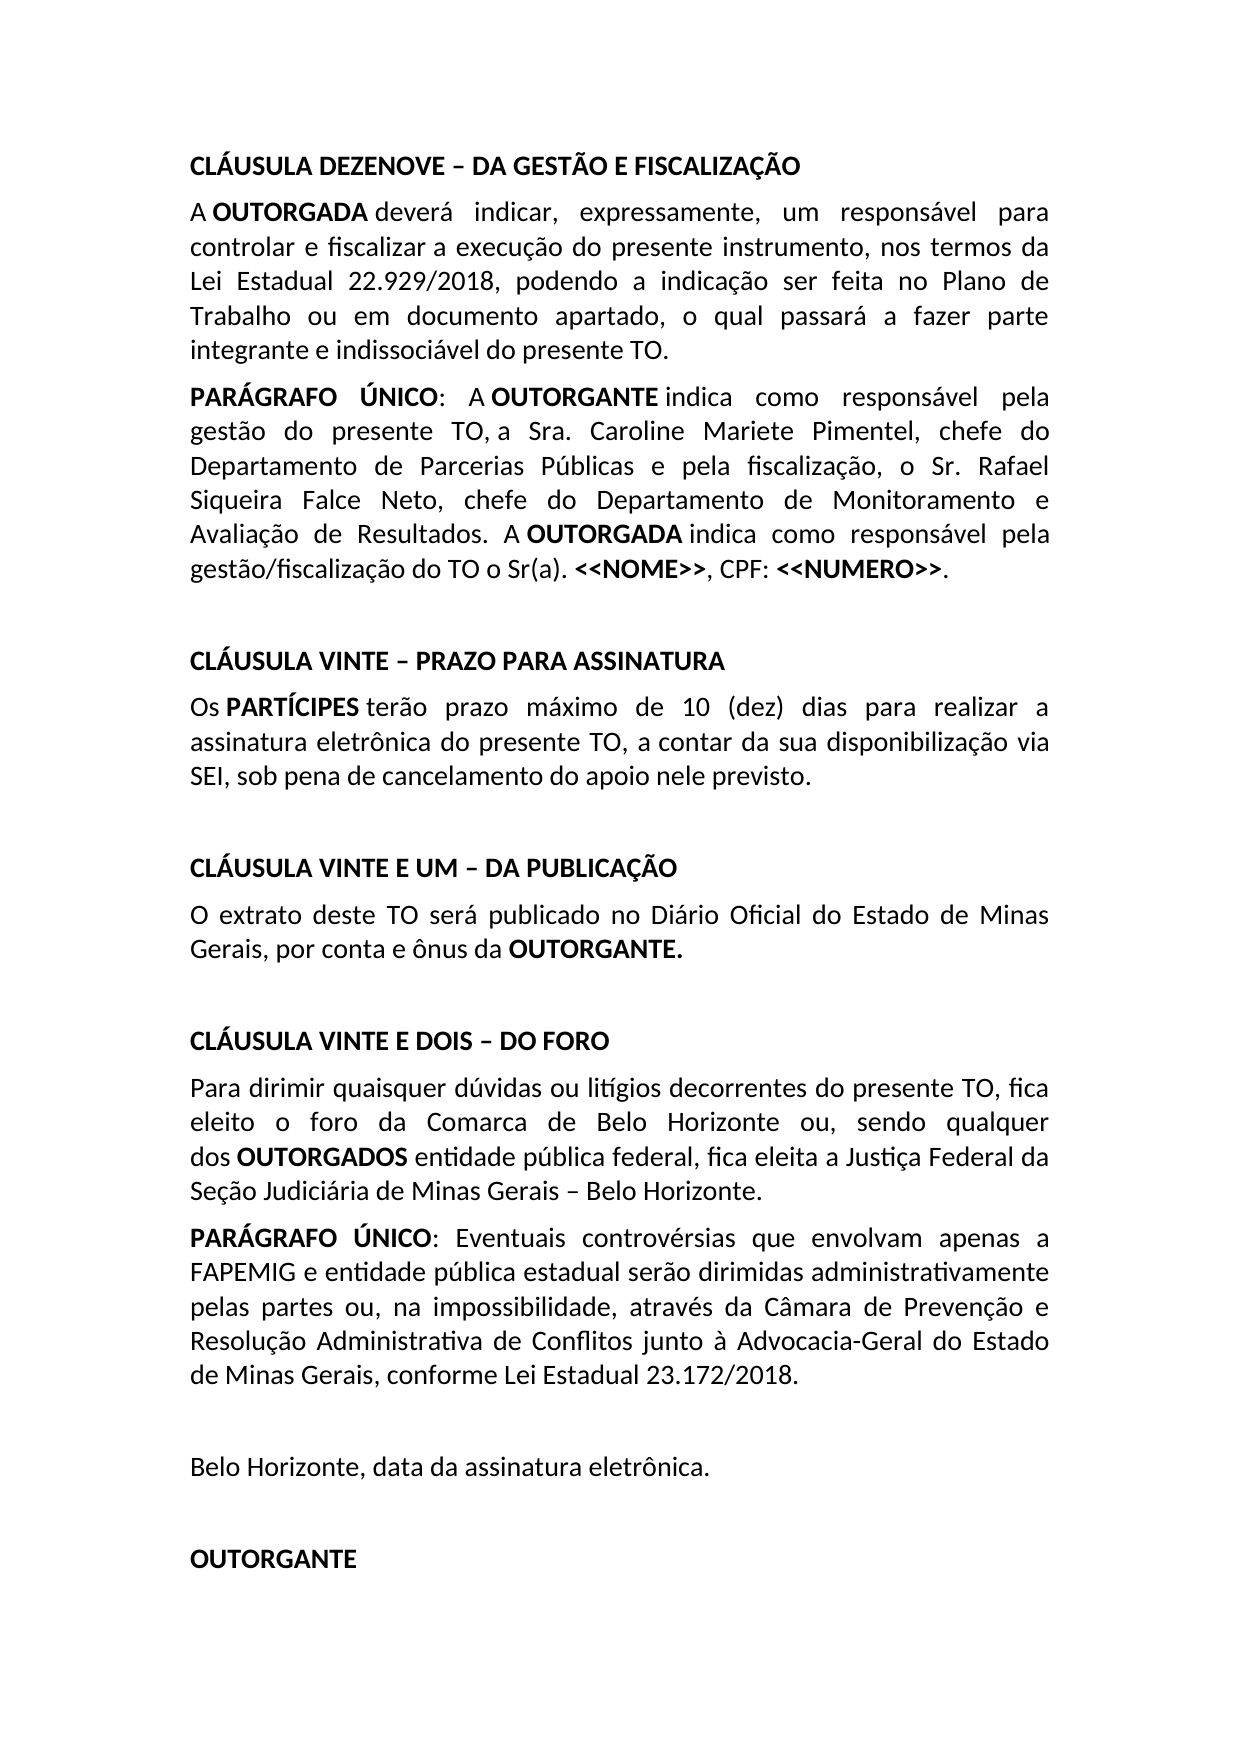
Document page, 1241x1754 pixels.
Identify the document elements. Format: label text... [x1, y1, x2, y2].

text PARÁGRAFO ÚNICO: A OUTORGANTE indica como responsável pela gestão do presente TO, a Sra. Caroline Mariete Pimentel, chefe do Departamento de Parcerias Públicas e pela fiscalização, o Sr. Rafael Siqueira Falce Neto, chefe do Departamento de Monitoramento e Avaliação de Resultados. A OUTORGADA indica como responsável pela gestão/fiscalização do TO o Sr(a). <<NOME>>, CPF: <<NUMERO>>. [190, 379, 1051, 585]
text CLÁUSULA VINTE E DOIS – DO FORO [190, 1023, 1051, 1057]
text Os PARTÍCIPES terão prazo máximo de 10 (dez) dias para realizar a assinatura eletrônica do presente TO, a contar da sua disponibilização via SEI, sob pena de cancelamento do apoio nele previsto. [190, 689, 1051, 792]
text OUTORGANTE [190, 1541, 1051, 1575]
text PARÁGRAFO ÚNICO: Eventuais controvérsias que envolvam apenas a FAPEMIG e entidade pública estadual serão dirimidas administrativamente pelas partes ou, na impossibilidade, através da Câmara de Prevenção e Resolução Administrativa de Conflitos junto à Advocacia-Geral do Estado de Minas Gerais, conforme Lei Estadual 23.172/2018. [190, 1220, 1051, 1392]
text O extrato deste TO será publicado no Diário Oficial do Estado de Minas Gerais, por conta e ônus da OUTORGANTE. [190, 897, 1051, 966]
text Para dirimir quaisquer dúvidas ou litígios decorrentes do presente TO, fica eleito o foro da Comarca de Belo Horizonte ou, sendo qualquer dos OUTORGADOS entidade pública federal, fica eleita a Justiça Federal da Seção Judiciária de Minas Gerais – Belo Horizonte. [190, 1070, 1051, 1207]
text Belo Horizonte, data da assinatura eletrônica. [190, 1449, 1051, 1483]
text CLÁUSULA VINTE E UM – DA PUBLICAÇÃO [190, 850, 1051, 884]
text CLÁUSULA VINTE – PRAZO PARA ASSINATURA [190, 642, 1051, 677]
text CLÁUSULA DEZENOVE – DA GESTÃO E FISCALIZAÇÃO [190, 148, 1051, 182]
text A OUTORGADA deverá indicar, expressamente, um responsável para controlar e fiscalizar a execução do presente instrumento, nos termos da Lei Estadual 22.929/2018, podendo a indicação ser feita no Plano de Trabalho ou em documento apartado, o qual passará a fazer parte integrante e indissociável do presente TO. [190, 194, 1051, 366]
